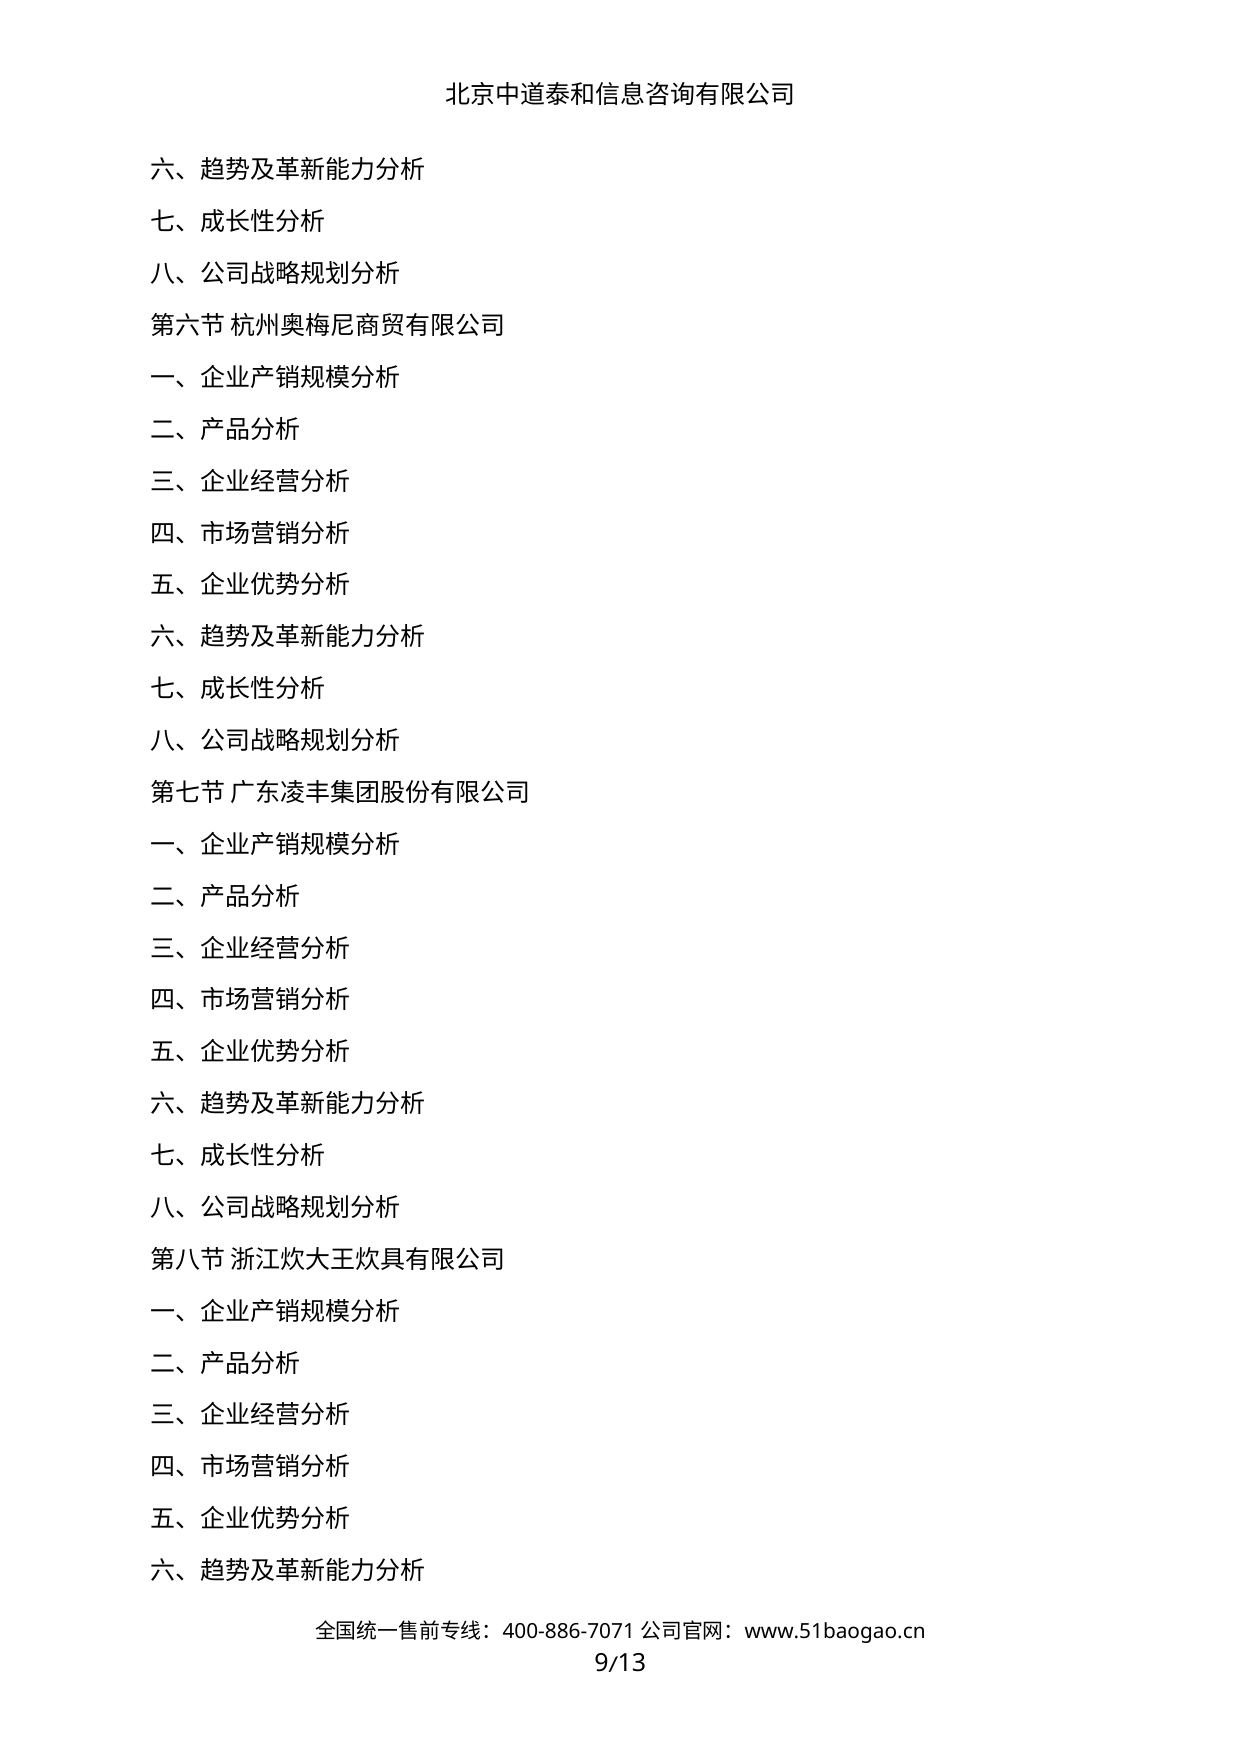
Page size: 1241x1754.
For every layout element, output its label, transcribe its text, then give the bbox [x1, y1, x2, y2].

text 一、企业产销规模分析 [150, 1291, 1090, 1327]
text 三、企业经营分析 [150, 1395, 1090, 1431]
text 二、产品分析 [150, 876, 1090, 912]
text 七、成长性分析 [150, 202, 1090, 238]
text 二、产品分析 [150, 409, 1090, 446]
text 第七节 广东凌丰集团股份有限公司 [150, 772, 1090, 809]
text 五、企业优势分析 [150, 565, 1090, 601]
text 八、公司战略规划分析 [150, 254, 1090, 290]
text 五、企业优势分析 [150, 1499, 1090, 1535]
text 四、市场营销分析 [150, 513, 1090, 549]
text 八、公司战略规划分析 [150, 721, 1090, 757]
text 一、企业产销规模分析 [150, 824, 1090, 861]
text 五、企业优势分析 [150, 1032, 1090, 1068]
text 六、趋势及革新能力分析 [150, 1551, 1090, 1587]
text 四、市场营销分析 [150, 1447, 1090, 1483]
text 三、企业经营分析 [150, 461, 1090, 497]
text 六、趋势及革新能力分析 [150, 1084, 1090, 1120]
text 第六节 杭州奥梅尼商贸有限公司 [150, 306, 1090, 342]
text 第八节 浙江炊大王炊具有限公司 [150, 1239, 1090, 1276]
text 四、市场营销分析 [150, 980, 1090, 1016]
text 七、成长性分析 [150, 1136, 1090, 1172]
text 六、趋势及革新能力分析 [150, 617, 1090, 653]
text 七、成长性分析 [150, 669, 1090, 705]
text 六、趋势及革新能力分析 [150, 150, 1090, 186]
text 二、产品分析 [150, 1343, 1090, 1379]
text 八、公司战略规划分析 [150, 1187, 1090, 1224]
text 三、企业经营分析 [150, 928, 1090, 964]
text 一、企业产销规模分析 [150, 357, 1090, 394]
